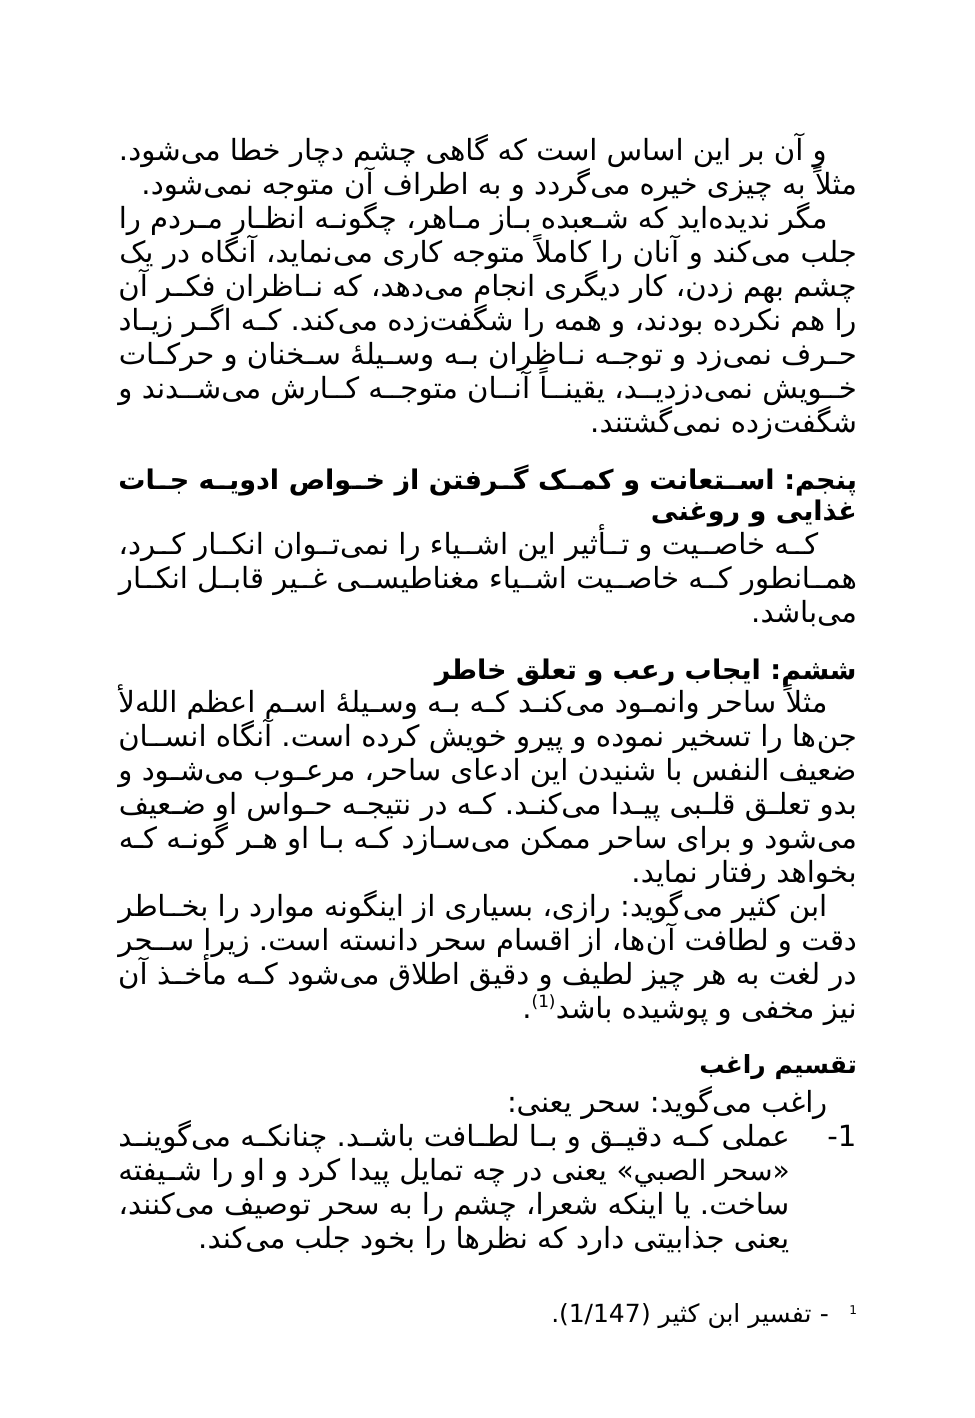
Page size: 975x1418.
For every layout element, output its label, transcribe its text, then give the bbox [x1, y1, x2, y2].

text ابن کثیر می‌گوید: رازی، بسیاری از اینگونه موارد را بخاطر دقت و لطافت آن‌ها، از اقسام سحر دانسته است. زیرا سحر در لغت به هر چیز لطیف و دقیق اطلاق می‌شود که مأخذ آن نیز مخفی و پوشیده باشد(). [118, 889, 857, 1025]
text تقسیم راغب [118, 1050, 857, 1079]
list عملی که دقیق و با لطافت باشد. چنانکه می‌گویند «‌سحر الصبي» یعنی در چه تمایل پیدا کرد و او را شیفته ساخت. یا اینکه شعرا، چشم را به سحر توصیف می‌کنند، ‌یعنی جذابیتی دارد که نظرها را بخود جلب می‌کند. [118, 1120, 827, 1256]
text پنجم: استعانت و کمک گرفتن از خواص ادویه جات غذایی و روغنی [118, 464, 857, 527]
text ششم: ایجاب رعب و تعلق خاطر [118, 654, 857, 686]
text راغب می‌گوید: سحر یعنی: [118, 1086, 857, 1120]
text مثلاً ساحر وانمود می‌کند که به وسیلۀ اسم اعظم اللهﻷ جن‌ها را تسخیر نموده و پیرو خویش کرده است. آنگاه انسان ضعیف النفس با شنیدن این ادعای ساحر، مرعوب می‌شود و بدو تعلق قلبی پیدا می‌کند. که در نتیجه حواس او ضعیف می‌شود و برای ساحر ممکن ‌‌‌می‌سازد که با او هر گونه که بخواهد رفتار نماید. [118, 686, 857, 889]
text و آن بر این اساس است که گاهی چشم دچار خطا می‌شود. مثلاً به چیزی خیره می‌گردد و به اطراف آن متوجه نمی‌شود. [118, 133, 857, 201]
text مگر ندیده‌اید که شعبده باز ماهر، چگونه انظار مردم را جلب می‌کند و آنان را کاملاً متوجه کاری می‌نماید، آنگاه در یک چشم بهم زدن، کار دیگری انجام می‌دهد، که ناظران فکر آن را هم نکرده بودند، و همه را شگفت‌زده می‌کند. که اگر زیاد حرف ‌نمی‌زد و توجه ناظران به وسیلۀ سخنان و حرکات خویش نمی‌دزدید، یقیناً آنان متوجه کارش می‌شدند و شگفت‌زده نمی‌گشتند. [118, 201, 857, 439]
text که خاصیت و تأثیر این اشیاء را نمی‌توان انکار کرد،‌ همانطور که خاصیت اشیاء مغناطیسی غیر قابل انکار می‌باشد. [118, 527, 857, 629]
